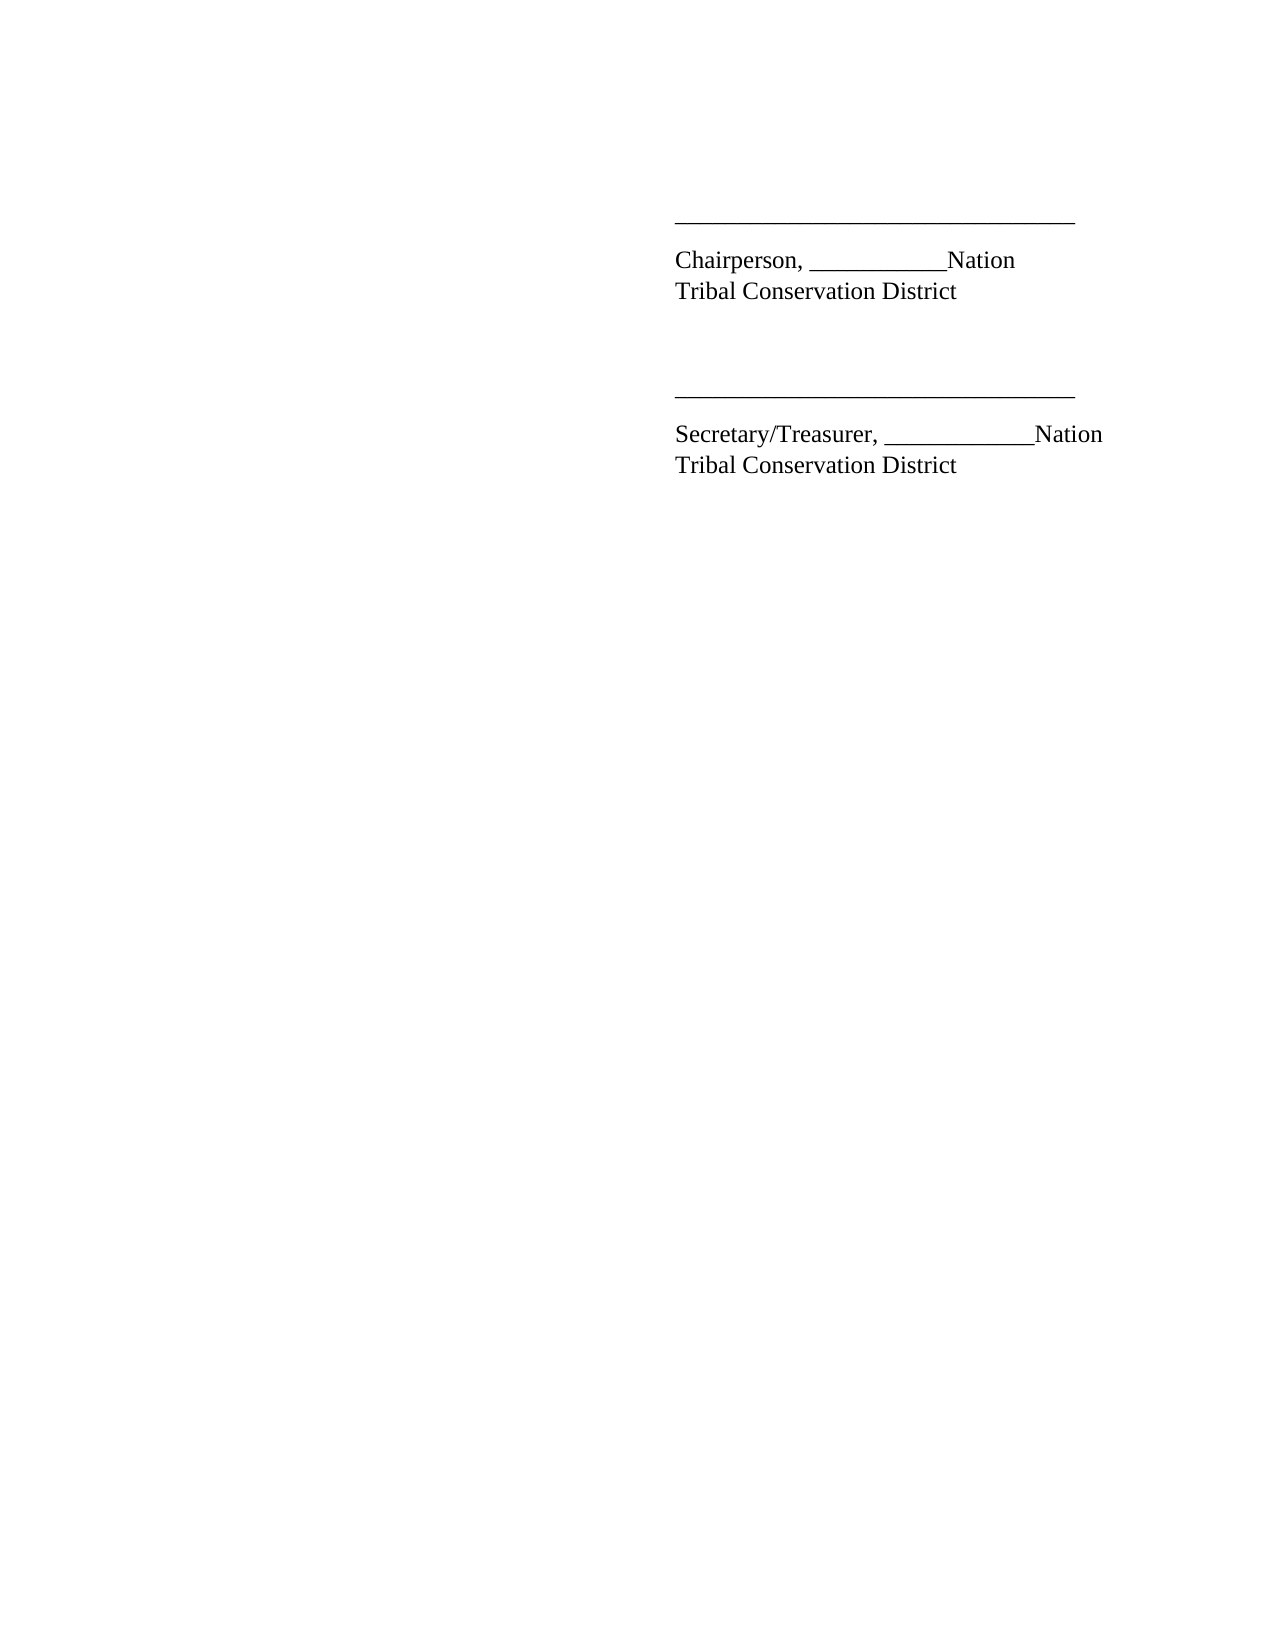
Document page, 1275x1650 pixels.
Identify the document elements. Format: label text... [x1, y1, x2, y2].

text Chairperson, ___________Nation Tribal Conservation District [150, 245, 1125, 305]
text ________________________________ [150, 198, 1125, 226]
text ________________________________ [150, 372, 1125, 401]
text Secretary/Treasurer, ____________Nation Tribal Conservation District [150, 419, 1125, 479]
